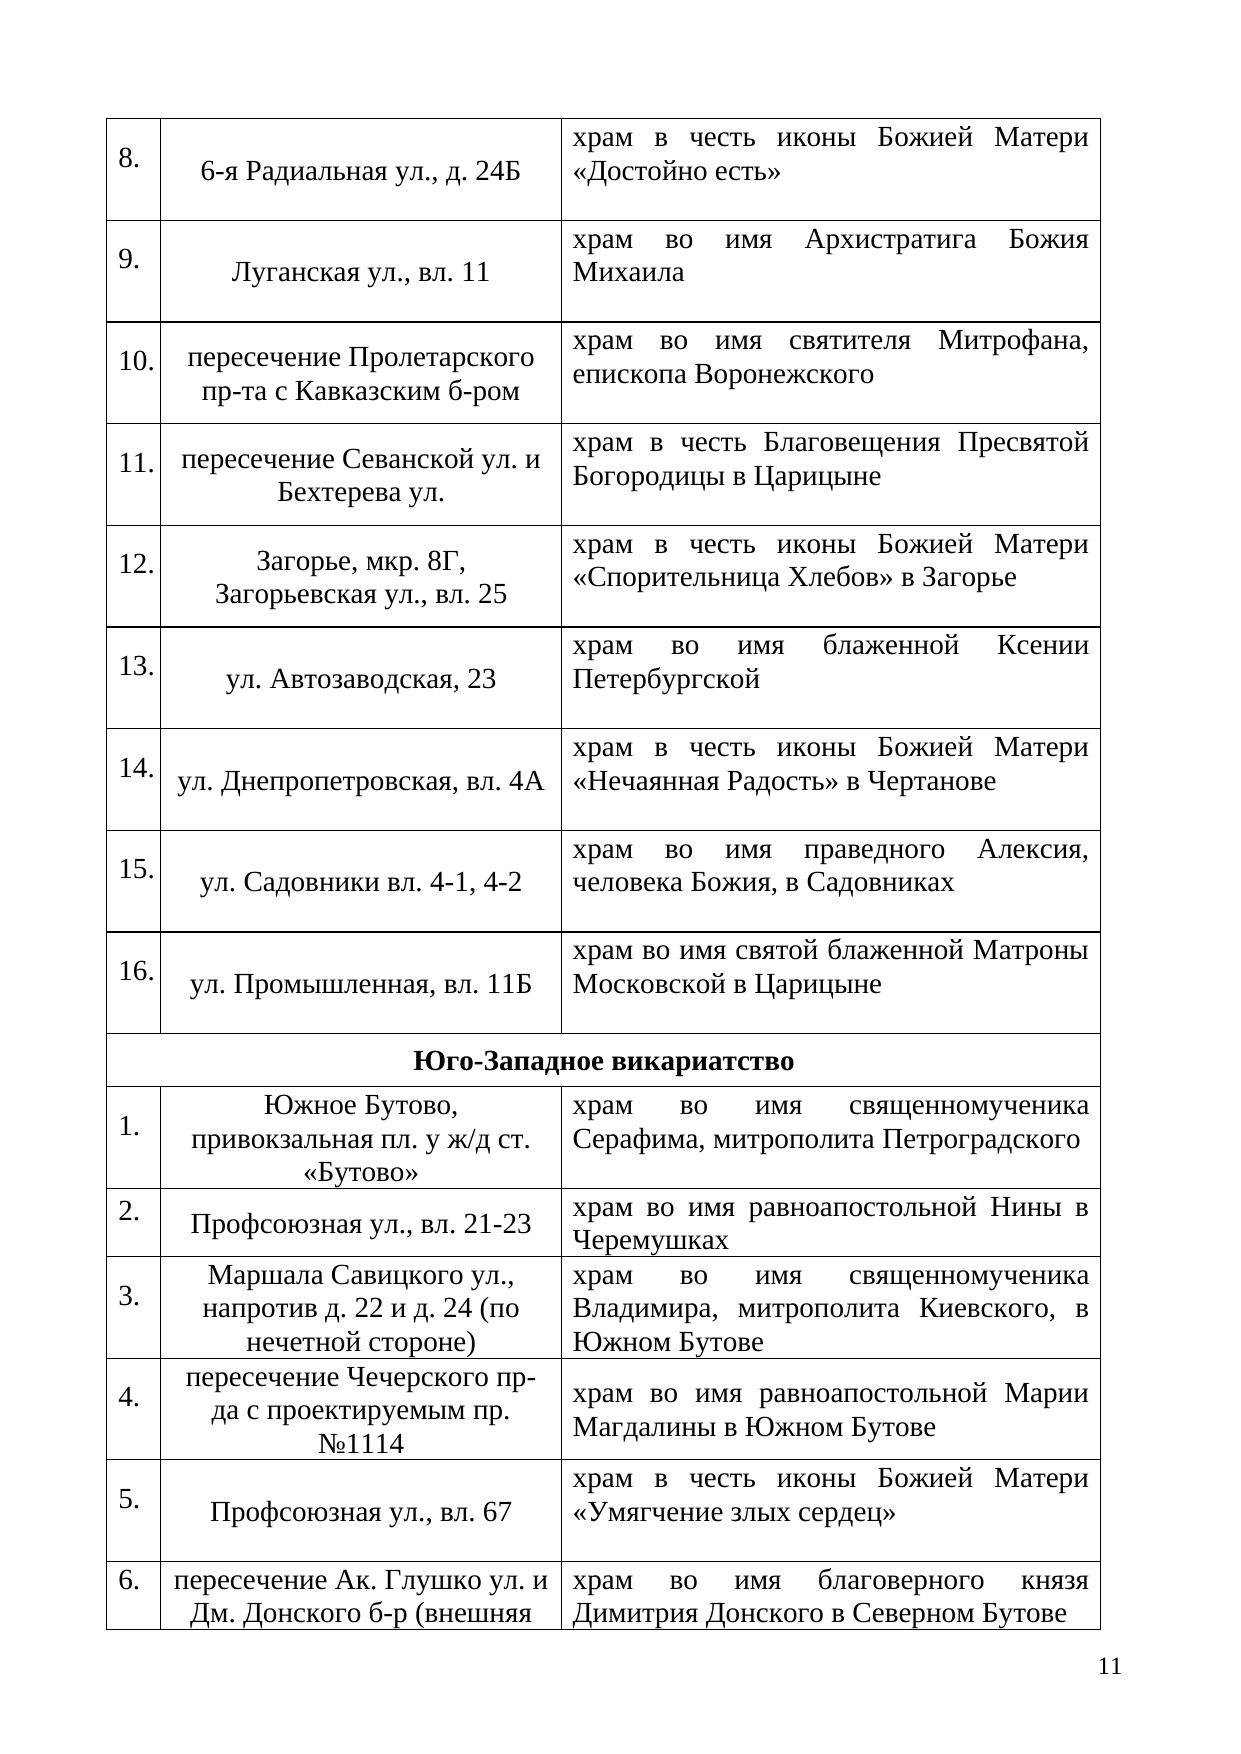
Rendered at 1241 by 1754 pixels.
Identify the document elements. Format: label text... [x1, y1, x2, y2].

table_cell [107, 119, 160, 220]
table_cell [107, 323, 160, 423]
table_cell храм во имя священномученика Владимира, митрополита Киевского, в Южном Бутове [562, 1257, 1100, 1358]
table_cell ул. Садовники вл. 4-1, 4-2 [161, 831, 561, 931]
table_cell Южное Бутово, привокзальная пл. у ж/д ст. «Бутово» [161, 1087, 561, 1188]
table_cell ул. Днепропетровская, вл. 4А [161, 729, 561, 830]
table_cell храм во имя блаженной Ксении Петербургской [562, 628, 1100, 728]
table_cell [562, 1562, 1100, 1629]
table_cell ул. Автозаводская, 23 [161, 628, 561, 728]
table_cell храм во имя Архистратига Божия Михаила [562, 221, 1100, 321]
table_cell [161, 1562, 561, 1629]
table_cell [107, 729, 160, 830]
table_cell Маршала Савицкого ул., напротив д. 22 и д. 24 (по нечетной стороне) [161, 1257, 561, 1358]
table_cell [107, 1257, 160, 1358]
table_cell [107, 1460, 160, 1561]
table_cell храм во имя равноапостольной Нины в Черемушках [562, 1189, 1100, 1256]
table_cell храм во имя святителя Митрофана, епископа Воронежского [562, 323, 1100, 423]
table_cell Профсоюзная ул., вл. 21-23 [161, 1189, 561, 1256]
table_cell пересечение Чечерского пр-да с проектируемым пр. №1114 [161, 1359, 561, 1459]
table_cell Профсоюзная ул., вл. 67 [161, 1460, 561, 1561]
table_cell храм в честь иконы Божией Матери «Спорительница Хлебов» в Загорье [562, 526, 1100, 626]
table_cell [107, 831, 160, 931]
table_cell Юго-Западное викариатство [107, 1034, 1100, 1086]
table_cell [107, 526, 160, 626]
table_cell [107, 1562, 160, 1629]
table_cell пересечение Пролетарского пр-та с Кавказским б-ром [161, 323, 561, 423]
table_cell храм в честь Благовещения Пресвятой Богородицы в Царицыне [562, 424, 1100, 525]
table_cell храм в честь иконы Божией Матери «Нечаянная Радость» в Чертанове [562, 729, 1100, 830]
table_cell [107, 221, 160, 321]
table_cell храм в честь иконы Божией Матери «Достойно есть» [562, 119, 1100, 220]
table_cell [107, 1189, 160, 1256]
table_cell [107, 933, 160, 1033]
table_cell [107, 1359, 160, 1459]
table_cell [107, 424, 160, 525]
table_cell ул. Промышленная, вл. 11Б [161, 933, 561, 1033]
table_cell [107, 628, 160, 728]
table_cell пересечение Севанской ул. и Бехтерева ул. [161, 424, 561, 525]
table_cell храм во имя священномученика Серафима, митрополита Петроградского [562, 1087, 1100, 1188]
table_cell 6-я Радиальная ул., д. 24Б [161, 119, 561, 220]
table_cell Луганская ул., вл. 11 [161, 221, 561, 321]
table_cell храм во имя святой блаженной Матроны Московской в Царицыне [562, 933, 1100, 1033]
table_cell [107, 1087, 160, 1188]
table_cell храм в честь иконы Божией Матери «Умягчение злых сердец» [562, 1460, 1100, 1561]
table_cell Загорье, мкр. 8Г, Загорьевская ул., вл. 25 [161, 526, 561, 626]
table_cell храм во имя праведного Алексия, человека Божия, в Садовниках [562, 831, 1100, 931]
table_cell храм во имя равноапостольной Марии Магдалины в Южном Бутове [562, 1359, 1100, 1459]
